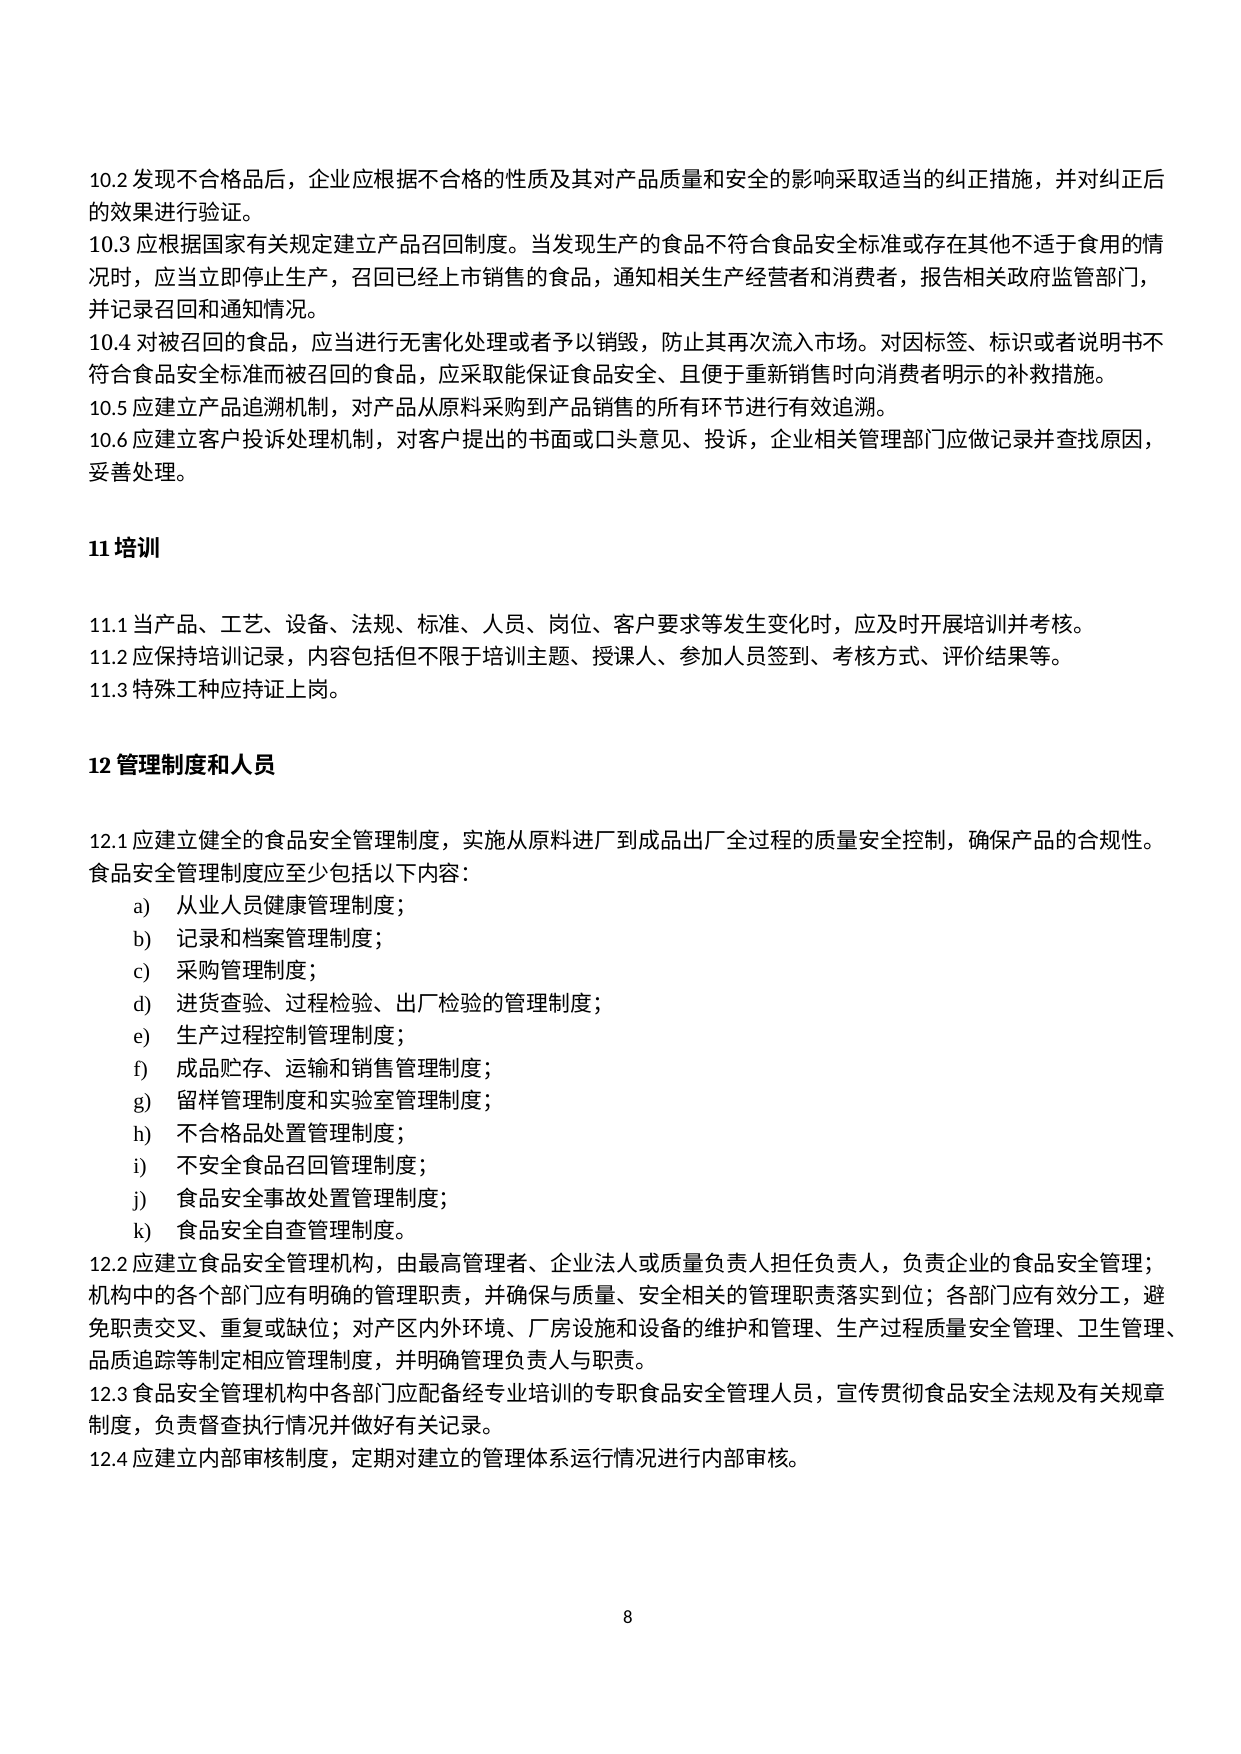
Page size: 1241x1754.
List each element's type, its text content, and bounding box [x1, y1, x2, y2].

text 10.6 应建立客户投诉处理机制，对客户提出的书面或口头意见、投诉，企业相关管理部门应做记录并查找原因，妥善处理。 [89, 422, 1167, 487]
list 生产过程控制管理制度； [133, 1018, 1167, 1050]
text 11.1 当产品、工艺、设备、法规、标准、人员、岗位、客户要求等发生变化时，应及时开展培训并考核。 [89, 606, 1167, 639]
list 不安全食品召回管理制度； [133, 1148, 1167, 1180]
text 12.3 食品安全管理机构中各部门应配备经专业培训的专职食品安全管理人员，宣传贯彻食品安全法规及有关规章制度，负责督查执行情况并做好有关记录。 [89, 1375, 1167, 1440]
text 12.2 应建立食品安全管理机构，由最高管理者、企业法人或质量负责人担任负责人，负责企业的食品安全管理；机构中的各个部门应有明确的管理职责，并确保与质量、安全相关的管理职责落实到位；各部门应有效分工，避免职责交叉、重复或缺位；对产区内外环境、厂房设施和设备的维护和管理、生产过程质量安全管理、卫生管理、品质追踪等制定相应管理制度，并明确管理负责人与职责。 [89, 1245, 1167, 1375]
list 采购管理制度； [133, 953, 1167, 985]
list 记录和档案管理制度； [133, 920, 1167, 953]
subtitle 11培训 [89, 514, 1167, 579]
list 食品安全自查管理制度。 [133, 1213, 1167, 1245]
list 不合格品处置管理制度； [133, 1115, 1167, 1148]
text 10.2发现不合格品后，企业应根据不合格的性质及其对产品质量和安全的影响采取适当的纠正措施，并对纠正后的效果进行验证。 [89, 162, 1167, 227]
subtitle 12 管理制度和人员 [89, 731, 1167, 796]
list 进货查验、过程检验、出厂检验的管理制度； [133, 985, 1167, 1018]
list 留样管理制度和实验室管理制度； [133, 1083, 1167, 1115]
text 12.4 应建立内部审核制度，定期对建立的管理体系运行情况进行内部审核。 [89, 1440, 1167, 1473]
list 从业人员健康管理制度； [133, 888, 1167, 920]
text 11.2 应保持培训记录，内容包括但不限于培训主题、授课人、参加人员签到、考核方式、评价结果等。 [89, 639, 1167, 671]
list 成品贮存、运输和销售管理制度； [133, 1050, 1167, 1083]
text 10.5 应建立产品追溯机制，对产品从原料采购到产品销售的所有环节进行有效追溯。 [89, 389, 1167, 422]
list 食品安全事故处置管理制度； [133, 1180, 1167, 1213]
text 10.3 应根据国家有关规定建立产品召回制度。当发现生产的食品不符合食品安全标准或存在其他不适于食用的情况时，应当立即停止生产，召回已经上市销售的食品，通知相关生产经营者和消费者，报告相关政府监管部门，并记录召回和通知情况。 [89, 227, 1167, 324]
text 10.4 对被召回的食品，应当进行无害化处理或者予以销毁，防止其再次流入市场。对因标签、标识或者说明书不符合食品安全标准而被召回的食品，应采取能保证食品安全、且便于重新销售时向消费者明示的补救措施。 [89, 324, 1167, 389]
text 11.3 特殊工种应持证上岗。 [89, 671, 1167, 704]
text 12.1 应建立健全的食品安全管理制度，实施从原料进厂到成品出厂全过程的质量安全控制，确保产品的合规性。食品安全管理制度应至少包括以下内容： [89, 823, 1167, 888]
